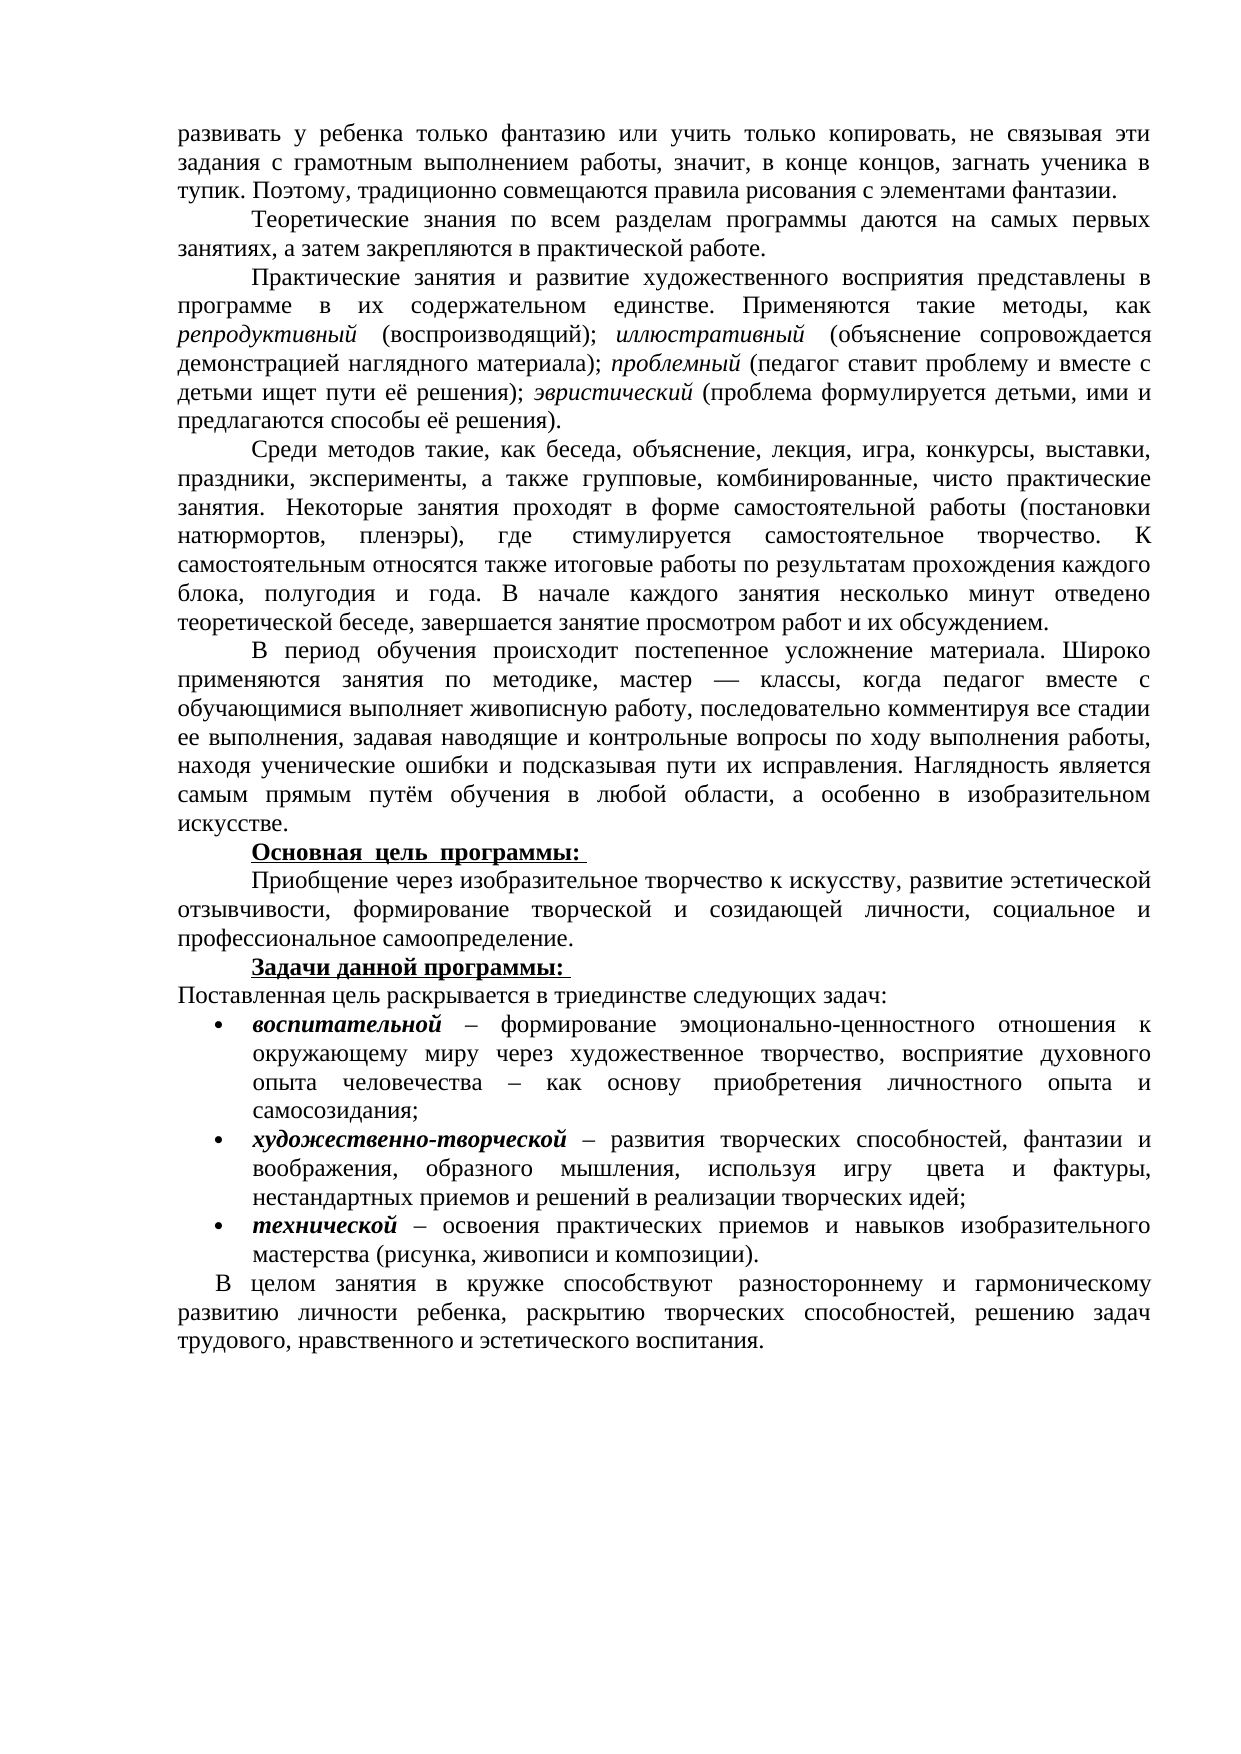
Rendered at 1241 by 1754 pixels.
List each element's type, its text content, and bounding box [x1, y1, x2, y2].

list художественно-творческой – развития творческих способностей, фантазии и воображения, образного мышления, используя игру цвета и фактуры, нестандартных приемов и решений в реализации творческих идей; [215, 1124, 1152, 1211]
text Задачи данной программы: [177, 952, 1152, 981]
list технической – освоения практических приемов и навыков изобразительного мастерства (рисунка, живописи и композиции). [215, 1211, 1152, 1268]
list воспитательной – формирование эмоционально-ценностного отношения к окружающему миру через художественное творчество, восприятие духовного опыта человечества – как основу приобретения личностного опыта и самосозидания; [215, 1009, 1152, 1124]
text В целом занятия в кружке способствуют разностороннему и гармоническому развитию личности ребенка, раскрытию творческих способностей, решению задач трудового, нравственного и эстетического воспитания. [177, 1268, 1152, 1354]
text В период обучения происходит постепенное усложнение материала. Широко применяются занятия по методике, мастер — классы, когда педагог вместе с обучающимися выполняет живописную работу, последовательно комментируя все стадии ее выполнения, задавая наводящие и контрольные вопросы по ходу выполнения работы, находя ученические ошибки и подсказывая пути их исправления. Наглядность является самым прямым путём обучения в любой области, а особенно в изобразительном искусстве. [177, 636, 1152, 837]
text Поставленная цель раскрывается в триединстве следующих задач: [177, 981, 1152, 1009]
text Основная цель программы: [177, 837, 1152, 866]
text Среди методов такие, как беседа, объяснение, лекция, игра, конкурсы, выставки, праздники, эксперименты, а также групповые, комбинированные, чисто практические занятия. Некоторые занятия проходят в форме самостоятельной работы (постановки натюрмортов, пленэры), где стимулируется самостоятельное творчество. К самостоятельным относятся также итоговые работы по результатам прохождения каждого блока, полугодия и года. В начале каждого занятия несколько минут отведено теоретической беседе, завершается занятие просмотром работ и их обсуждением. [177, 434, 1152, 636]
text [177, 118, 1152, 204]
text Теоретические знания по всем разделам программы даются на самых первых занятиях, а затем закрепляются в практической работе. [177, 204, 1152, 262]
text Приобщение через изобразительное творчество к искусству, развитие эстетической отзывчивости, формирование творческой и созидающей личности, социальное и профессиональное самоопределение. [177, 866, 1152, 952]
text Практические занятия и развитие художественного восприятия представлены в программе в их содержательном единстве. Применяются такие методы, как репродуктивный (воспроизводящий); иллюстративный (объяснение сопровождается демонстрацией наглядного материала); проблемный (педагог ставит проблему и вместе с детьми ищет пути её решения); эвристический (проблема формулируется детьми, ими и предлагаются способы её решения). [177, 262, 1152, 434]
